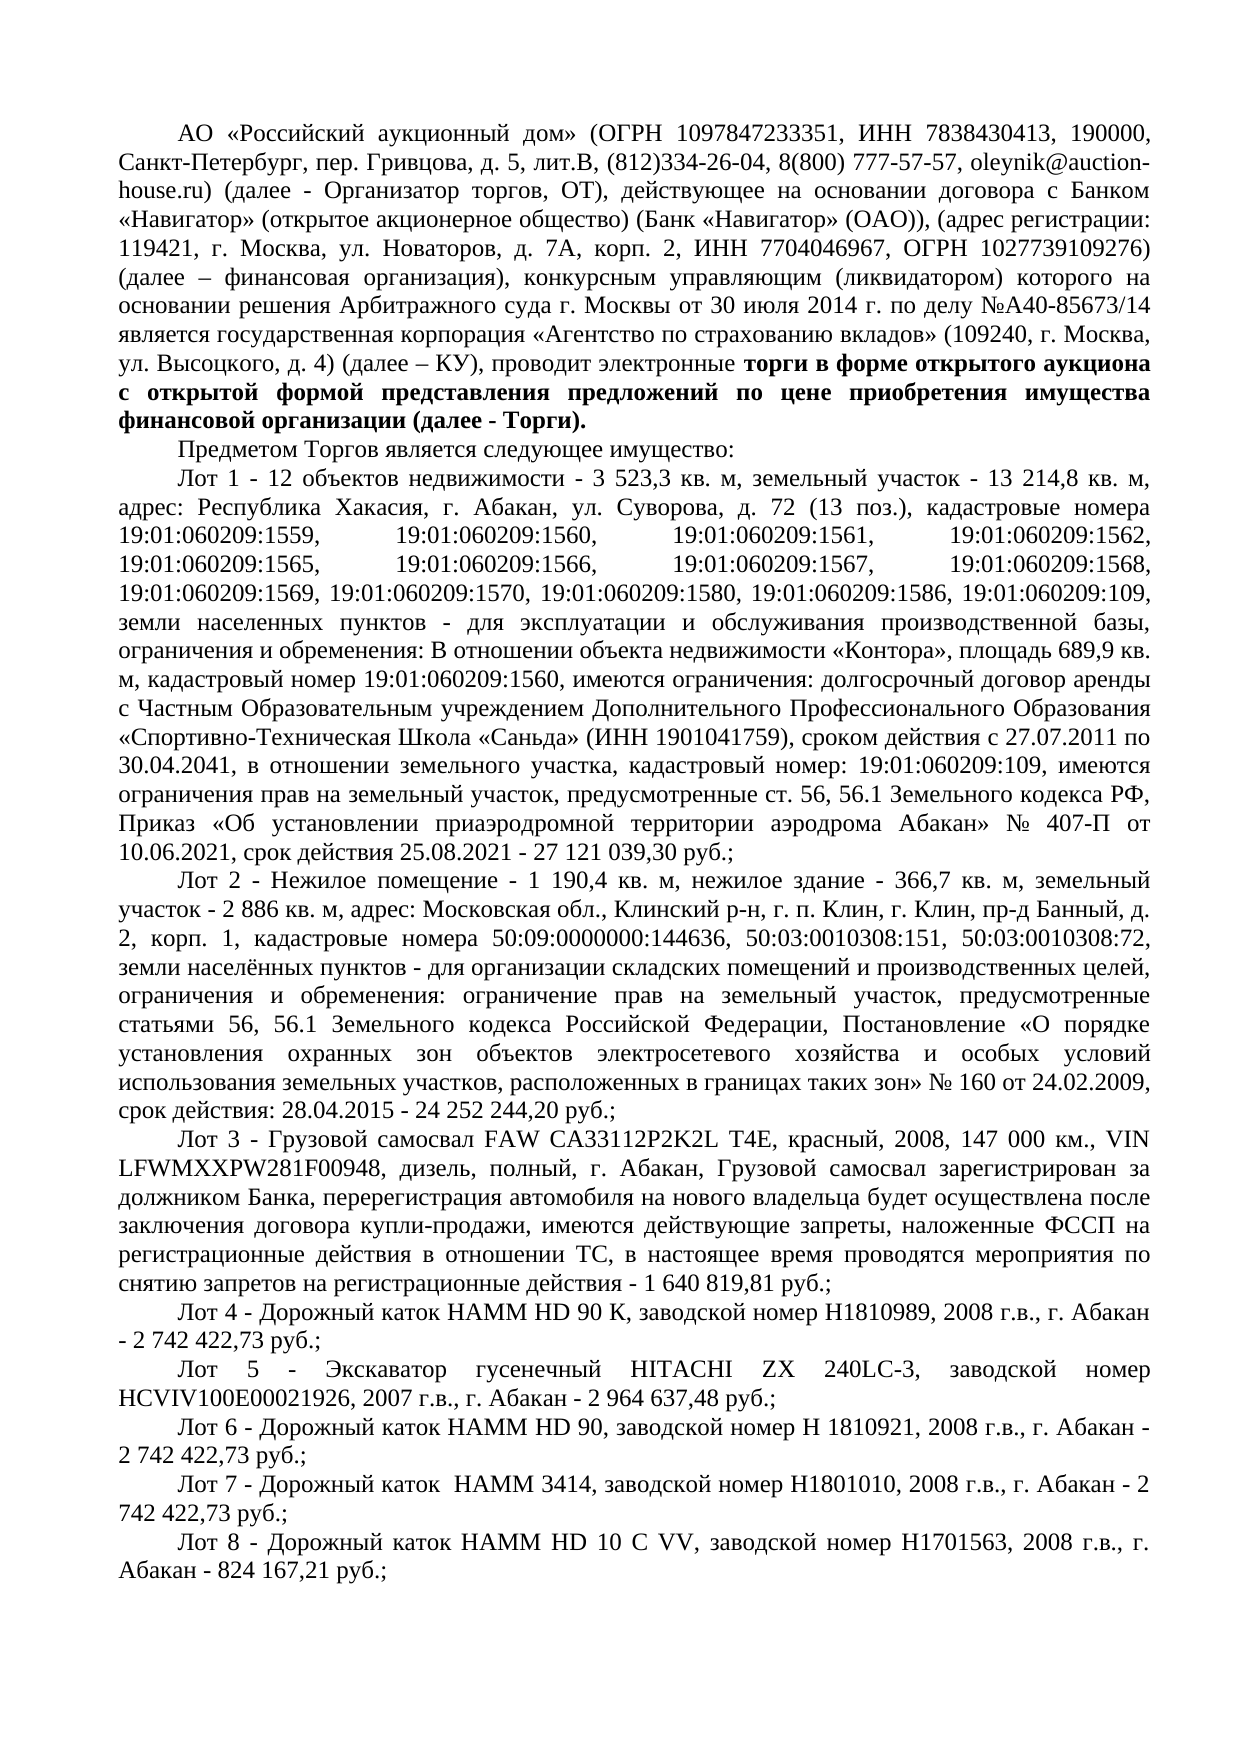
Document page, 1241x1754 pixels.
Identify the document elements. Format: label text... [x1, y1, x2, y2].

text Лот 3 - Грузовой самосвал FAW CA33112P2K2L T4E, красный, 2008, 147 000 км., VIN LFWMXXPW281F00948, дизель, полный, г. Абакан, Грузовой самосвал зарегистрирован за должником Банка, перерегистрация автомобиля на нового владельца будет осуществлена после заключения договора купли-продажи, имеются действующие запреты, наложенные ФССП на регистрационные действия в отношении ТС, в настоящее время проводятся мероприятия по снятию запретов на регистрационные действия - 1 640 819,81 руб.; [118, 1124, 1151, 1297]
text АО «Российский аукционный дом» (ОГРН 1097847233351, ИНН 7838430413, 190000, Санкт-Петербург, пер. Гривцова, д. 5, лит.В, (812)334-26-04, 8(800) 777-57-57, oleynik@auction-house.ru) (далее - Организатор торгов, ОТ), действующее на основании договора с Банком «Навигатор» (открытое акционерное общество) (Банк «Навигатор» (ОАО)), (адрес регистрации: 119421, г. Москва, ул. Новаторов, д. 7А, корп. 2, ИНН 7704046967, ОГРН 1027739109276) (далее – финансовая организация), конкурсным управляющим (ликвидатором) которого на основании решения Арбитражного суда г. Москвы от 30 июля 2014 г. по делу №А40-85673/14 является государственная корпорация «Агентство по страхованию вкладов» (109240, г. Москва, ул. Высоцкого, д. 4) (далее – КУ), проводит электронные торги в форме открытого аукциона с открытой формой представления предложений по цене приобретения имущества финансовой организации (далее - Торги). [118, 118, 1151, 434]
text Лот 5 - Экскаватор гусенечный HITACHI ZX 240LC-3, заводской номер HCVIV100E00021926, 2007 г.в., г. Абакан - 2 964 637,48 руб.; [118, 1354, 1151, 1412]
text Предметом Торгов является следующее имущество: [118, 434, 1151, 463]
text Лот 1 - 12 объектов недвижимости - 3 523,3 кв. м, земельный участок - 13 214,8 кв. м, адрес: Республика Хакасия, г. Абакан, ул. Суворова, д. 72 (13 поз.), кадастровые номера 19:01:060209:1559, 19:01:060209:1560, 19:01:060209:1561, 19:01:060209:1562, 19:01:060209:1565, 19:01:060209:1566, 19:01:060209:1567, 19:01:060209:1568, 19:01:060209:1569, 19:01:060209:1570, 19:01:060209:1580, 19:01:060209:1586, 19:01:060209:109, земли населенных пунктов - для эксплуатации и обслуживания производственной базы, ограничения и обременения: В отношении объекта недвижимости «Контора», площадь 689,9 кв. м, кадастровый номер 19:01:060209:1560, имеются ограничения: долгосрочный договор аренды с Частным Образовательным учреждением Дополнительного Профессионального Образования «Спортивно-Техническая Школа «Саньда» (ИНН 1901041759), сроком действия с 27.07.2011 по 30.04.2041, в отношении земельного участка, кадастровый номер: 19:01:060209:109, имеются ограничения прав на земельный участок, предусмотренные ст. 56, 56.1 Земельного кодекса РФ, Приказ «Об установлении приаэродромной территории аэродрома Абакан» № 407-П от 10.06.2021, срок действия 25.08.2021 - 27 121 039,30 руб.; [118, 463, 1151, 866]
text Лот 6 - Дорожный каток HAMM HD 90, заводской номер H 1810921, 2008 г.в., г. Абакан - 2 742 422,73 руб.; [118, 1412, 1151, 1469]
text Лот 8 - Дорожный каток HAMM HD 10 C VV, заводской номер H1701563, 2008 г.в., г. Абакан - 824 167,21 руб.; [118, 1527, 1151, 1584]
text Лот 4 - Дорожный каток HAMM HD 90 К, заводской номер H1810989, 2008 г.в., г. Абакан - 2 742 422,73 руб.; [118, 1297, 1151, 1354]
text Лот 7 - Дорожный каток HAMM 3414, заводской номер Н1801010, 2008 г.в., г. Абакан - 2 742 422,73 руб.; [118, 1469, 1151, 1527]
text Лот 2 - Нежилое помещение - 1 190,4 кв. м, нежилое здание - 366,7 кв. м, земельный участок - 2 886 кв. м, адрес: Московская обл., Клинский р-н, г. п. Клин, г. Клин, пр-д Банный, д. 2, корп. 1, кадастровые номера 50:09:0000000:144636, 50:03:0010308:151, 50:03:0010308:72, земли населённых пунктов - для организации складских помещений и производственных целей, ограничения и обременения: ограничение прав на земельный участок, предусмотренные статьями 56, 56.1 Земельного кодекса Российской Федерации, Постановление «О порядке установления охранных зон объектов электросетевого хозяйства и особых условий использования земельных участков, расположенных в границах таких зон» № 160 от 24.02.2009, срок действия: 28.04.2015 - 24 252 244,20 руб.; [118, 866, 1151, 1124]
